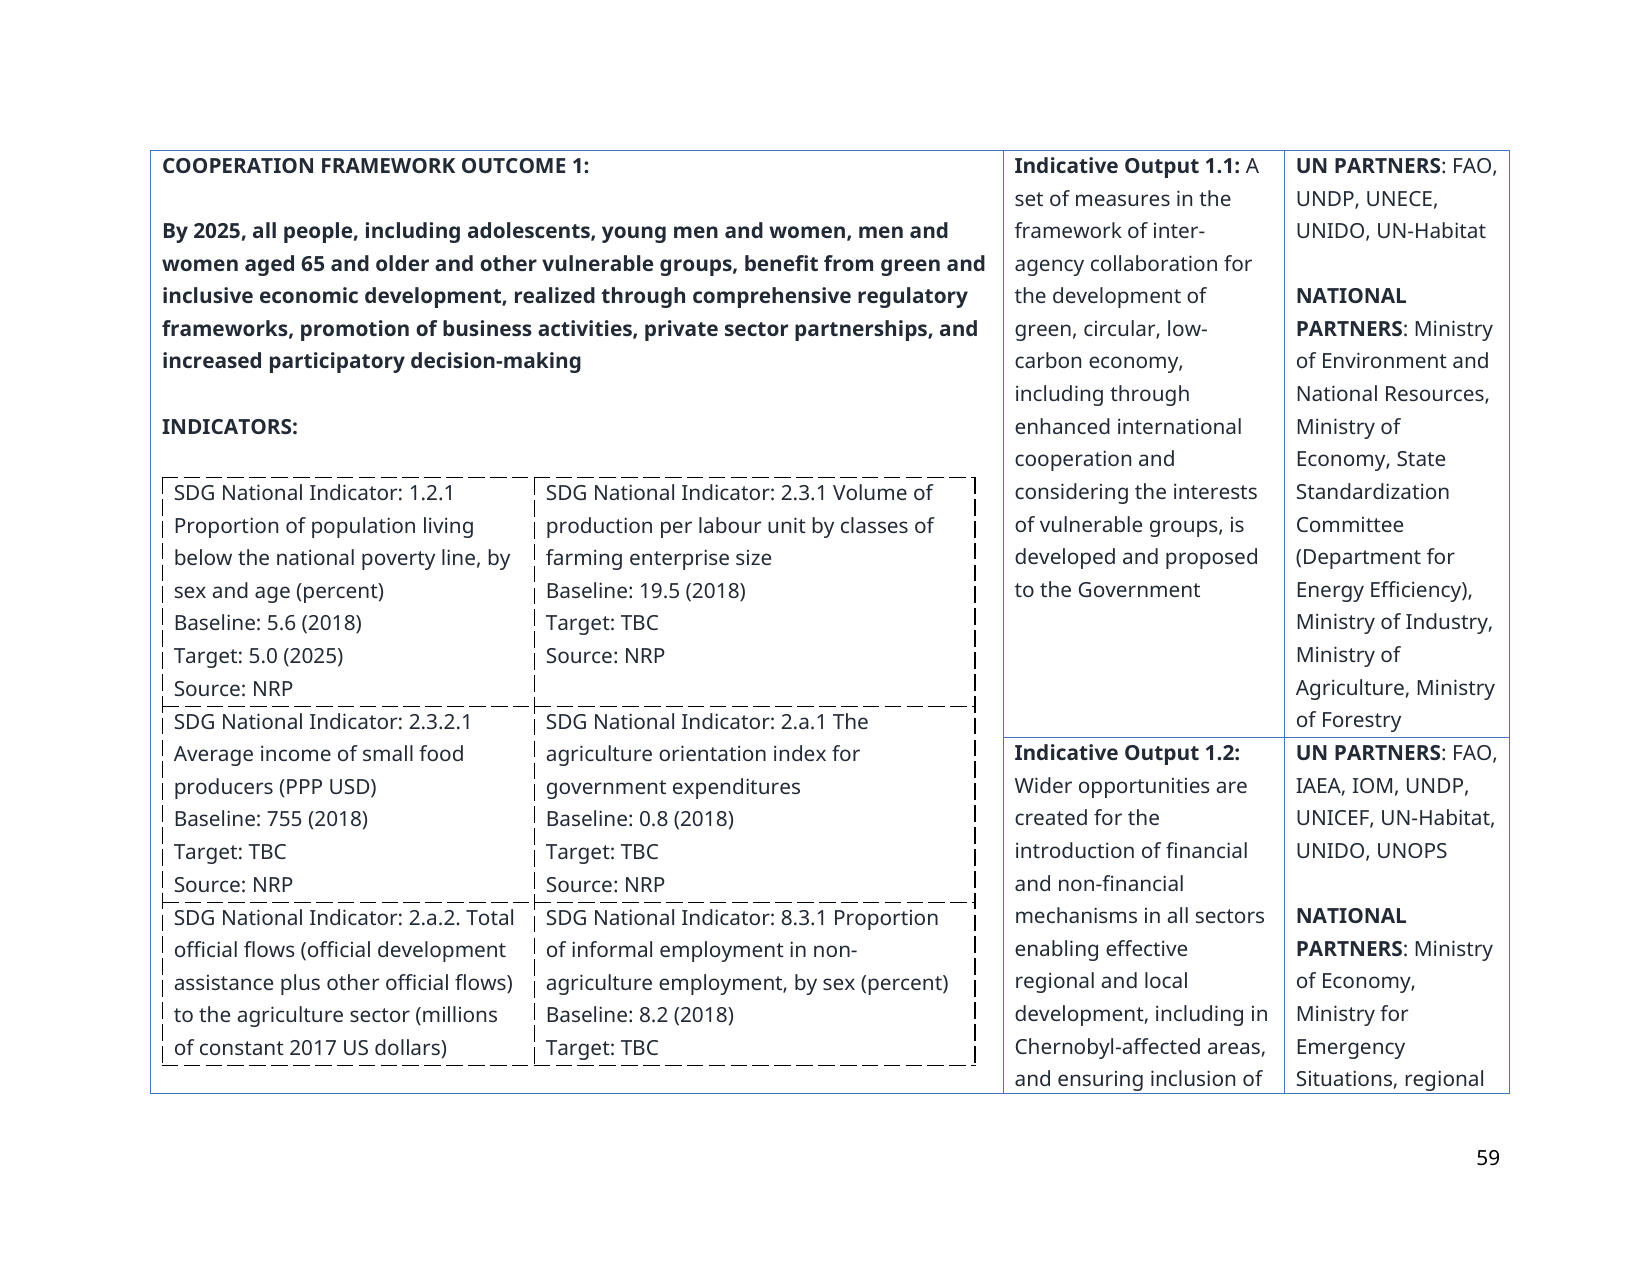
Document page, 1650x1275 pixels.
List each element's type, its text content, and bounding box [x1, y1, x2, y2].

table_cell UN PARTNERS: FAO, UNDP, UNECE, UNIDO, UN-Habitat NATIONAL PARTNERS: Ministry of Environment and National Resources, Ministry of Economy, State Standardization Committee (Department for Energy Efficiency), Ministry of Industry, Ministry of Agriculture, Ministry of Forestry [1285, 151, 1509, 737]
table_cell COOPERATION FRAMEWORK OUTCOME 1: By 2025, all people, including adolescents, young men and women, men and women aged 65 and older and other vulnerable groups, benefit from green and inclusive economic development, realized through comprehensive regulatory frameworks, promotion of business activities, private sector partnerships, and increased participatory decision-making INDICATORS: [151, 151, 1003, 1093]
table_cell Indicative Output 1.1: A set of measures in the framework of inter-agency collaboration for the development of green, circular, low-carbon economy, including through enhanced international cooperation and considering the interests of vulnerable groups, is developed and proposed to the Government [1004, 151, 1284, 737]
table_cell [1285, 738, 1509, 1093]
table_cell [1004, 738, 1284, 1093]
